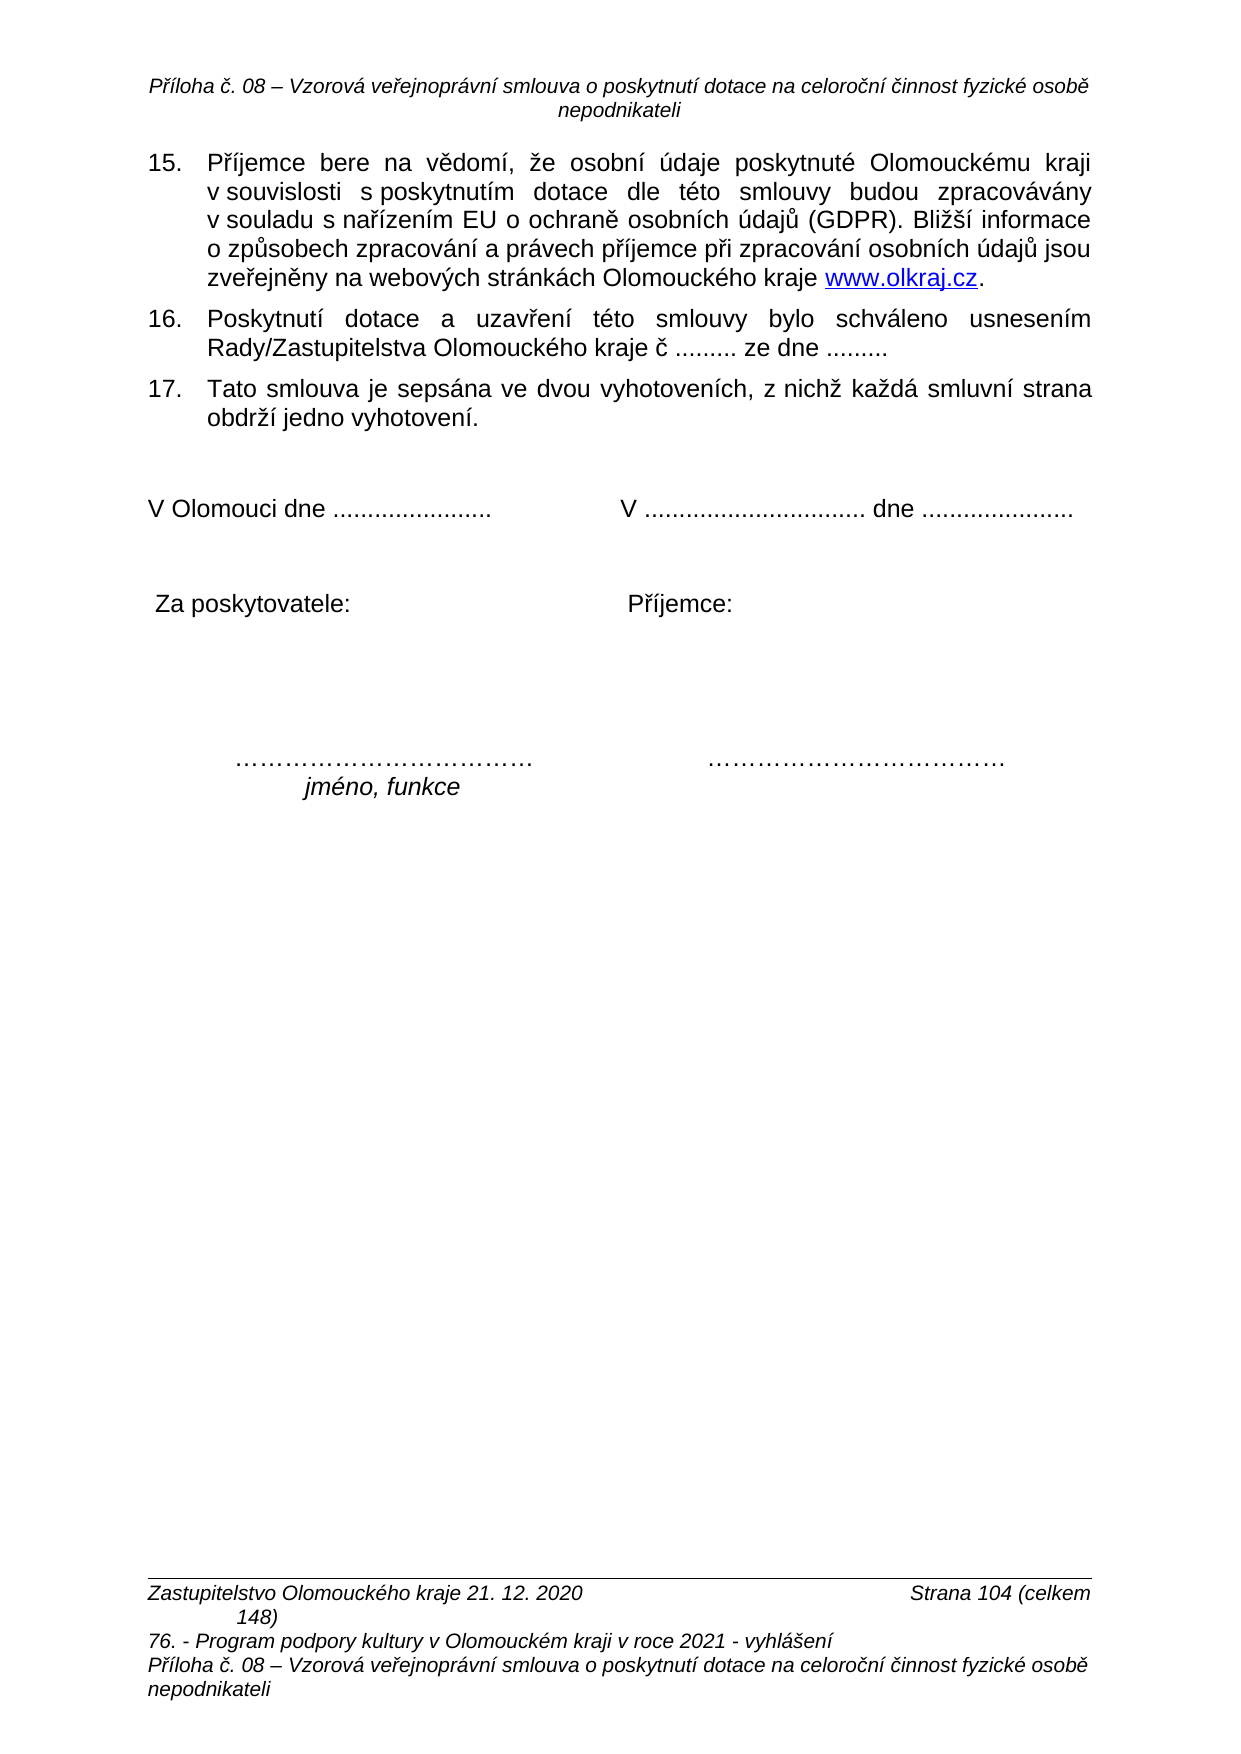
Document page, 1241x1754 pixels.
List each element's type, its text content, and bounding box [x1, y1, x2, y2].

table_cell ……………………………… jméno, funkce [148, 655, 620, 829]
table_header Příjemce: [620, 585, 1092, 655]
list Poskytnutí dotace a uzavření této smlouvy bylo schváleno usnesením Rady/Zastupitelstva Olomouckého kraje č ......... ze dne ......... [148, 304, 1092, 361]
table_header Za poskytovatele: [148, 585, 620, 655]
list Příjemce bere na vědomí, že osobní údaje poskytnuté Olomouckému kraji v souvislosti s poskytnutím dotace dle této smlouvy budou zpracovávány v souladu s nařízením EU o ochraně osobních údajů (GDPR). Bližší informace o způsobech zpracování a právech příjemce při zpracování osobních údajů jsou zveřejněny na webových stránkách Olomouckého kraje www.olkraj.cz. [148, 148, 1092, 291]
list Tato smlouva je sepsána ve dvou vyhotoveních, z nichž každá smluvní strana obdrží jedno vyhotovení. [148, 374, 1092, 431]
table_cell ……………………………… [620, 655, 1092, 829]
text V Olomouci dne ....................... V ................................ dne ...................... [148, 494, 1092, 523]
